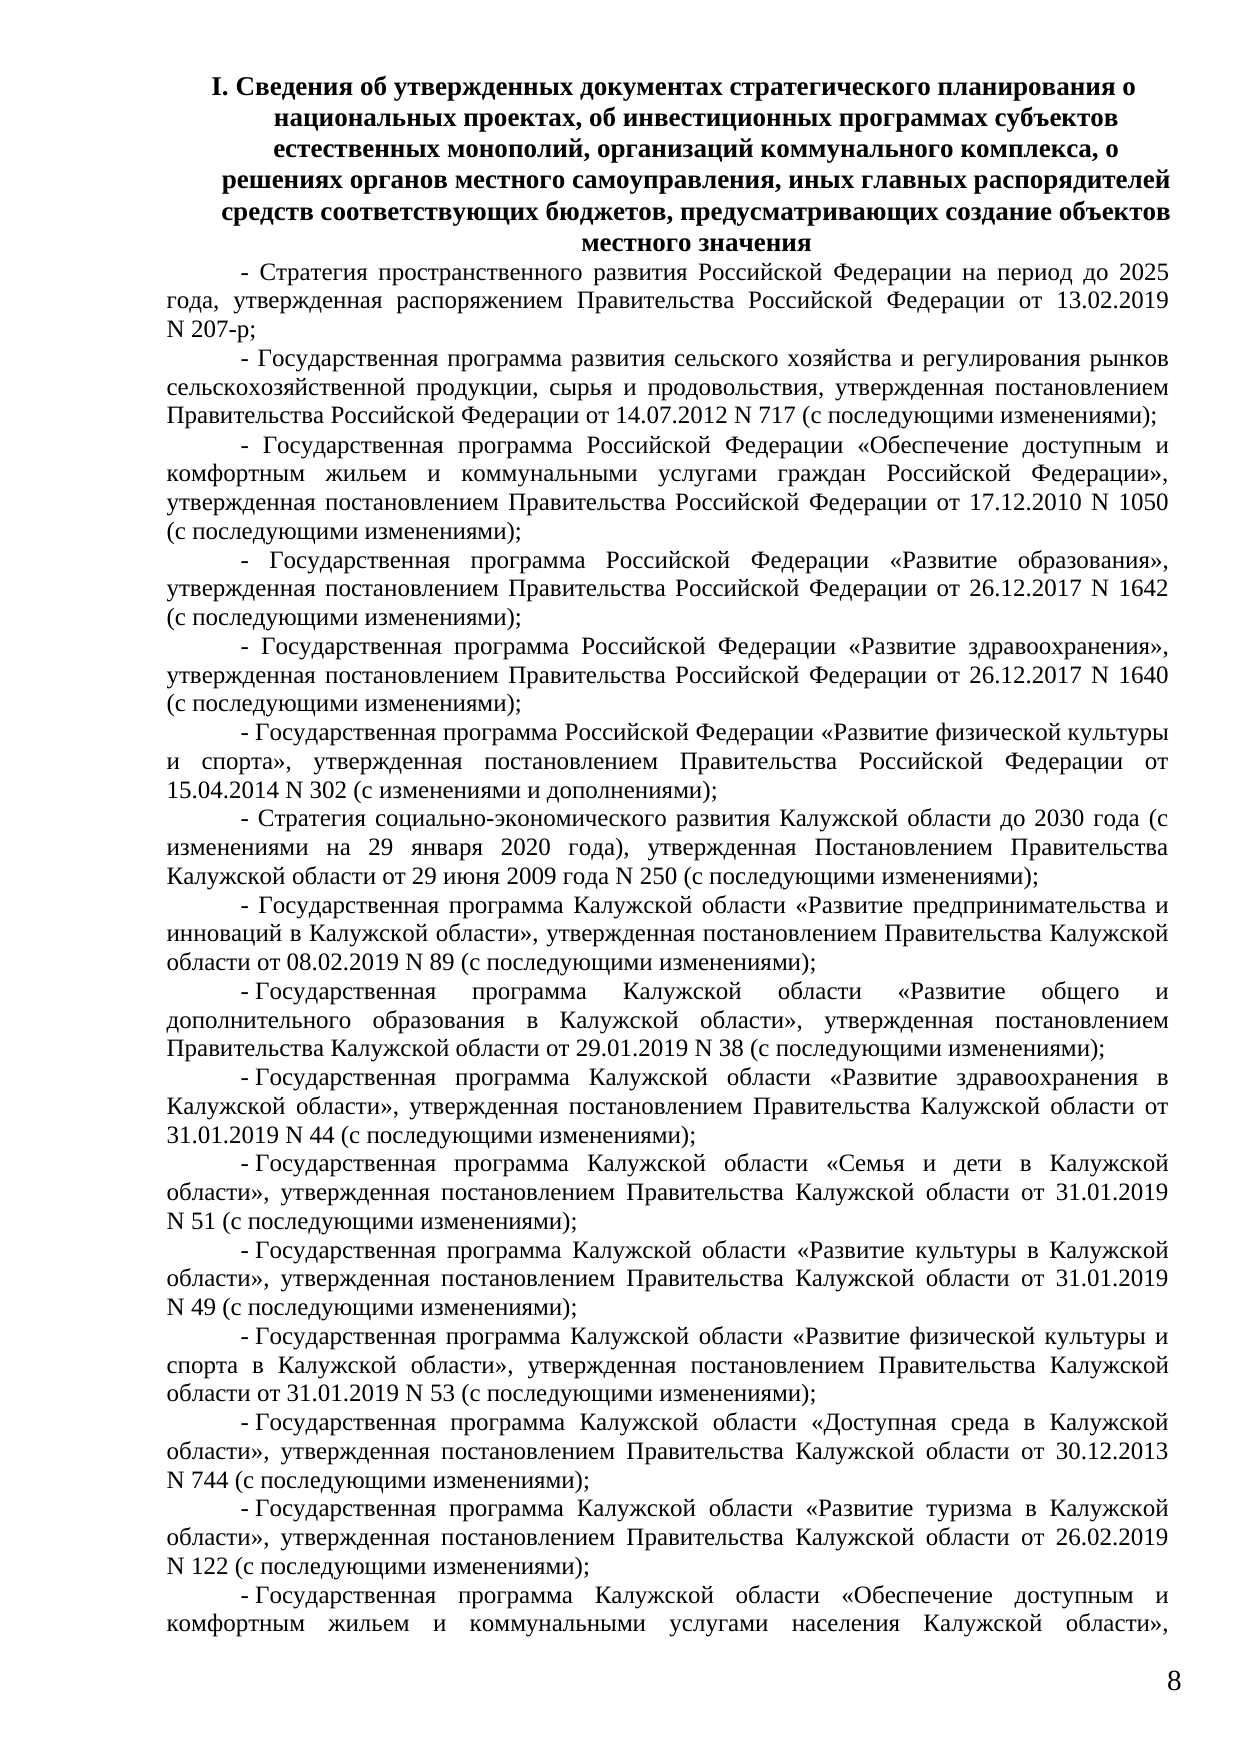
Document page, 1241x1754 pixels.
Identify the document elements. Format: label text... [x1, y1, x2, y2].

text - Государственная программа Калужской области «Доступная среда в Калужской области», утвержденная постановлением Правительства Калужской области от 30.12.2013 N 744 (с последующими изменениями); [166, 1407, 1169, 1493]
text - Государственная программа развития сельского хозяйства и регулирования рынков сельскохозяйственной продукции, сырья и продовольствия, утвержденная постановлением Правительства Российской Федерации от 14.07.2012 N 717 (с последующими изменениями); [166, 343, 1169, 430]
text - Государственная программа Калужской области «Развитие здравоохранения в Калужской области», утвержденная постановлением Правительства Калужской области от 31.01.2019 N 44 (с последующими изменениями); [166, 1062, 1169, 1148]
text - Стратегия пространственного развития Российской Федерации на период до 2025 года, утвержденная распоряжением Правительства Российской Федерации от 13.02.2019 N 207-р; [166, 257, 1169, 343]
text - Государственная программа Российской Федерации «Обеспечение доступным и комфортным жильем и коммунальными услугами граждан Российской Федерации», утвержденная постановлением Правительства Российской Федерации от 17.12.2010 N 1050 (с последующими изменениями); [166, 430, 1169, 545]
text - Государственная программа Российской Федерации «Развитие образования», утвержденная постановлением Правительства Российской Федерации от 26.12.2017 N 1642 (с последующими изменениями); [166, 545, 1169, 631]
text - Государственная программа Калужской области «Развитие предпринимательства и инноваций в Калужской области», утвержденная постановлением Правительства Калужской области от 08.02.2019 N 89 (с последующими изменениями); [166, 890, 1169, 976]
text - Государственная программа Российской Федерации «Развитие физической культуры и спорта», утвержденная постановлением Правительства Российской Федерации от 15.04.2014 N 302 (с изменениями и дополнениями); [166, 717, 1169, 803]
text - Государственная программа Калужской области «Развитие туризма в Калужской области», утвержденная постановлением Правительства Калужской области от 26.02.2019 N 122 (с последующими изменениями); [166, 1493, 1169, 1580]
text - Стратегия социально-экономического развития Калужской области до 2030 года (с изменениями на 29 января 2020 года), утвержденная Постановлением Правительства Калужской области от 29 июня 2009 года N 250 (с последующими изменениями); [166, 803, 1169, 890]
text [166, 1580, 1169, 1637]
text - Государственная программа Калужской области «Развитие культуры в Калужской области», утвержденная постановлением Правительства Калужской области от 31.01.2019 N 49 (с последующими изменениями); [166, 1235, 1169, 1321]
text - Государственная программа Калужской области «Семья и дети в Калужской области», утвержденная постановлением Правительства Калужской области от 31.01.2019 N 51 (с последующими изменениями); [166, 1148, 1169, 1235]
subtitle I. Сведения об утвержденных документах стратегического планирования о национальных проектах, об инвестиционных программах субъектов естественных монополий, организаций коммунального комплекса, о решениях органов местного самоуправления, иных главных распорядителей средств соответствующих бюджетов, предусматривающих создание объектов местного значения [166, 70, 1181, 257]
text - Государственная программа Калужской области «Развитие физической культуры и спорта в Калужской области», утвержденная постановлением Правительства Калужской области от 31.01.2019 N 53 (с последующими изменениями); [166, 1321, 1169, 1407]
text - Государственная программа Российской Федерации «Развитие здравоохранения», утвержденная постановлением Правительства Российской Федерации от 26.12.2017 N 1640 (с последующими изменениями); [166, 631, 1169, 717]
text - Государственная программа Калужской области «Развитие общего и дополнительного образования в Калужской области», утвержденная постановлением Правительства Калужской области от 29.01.2019 N 38 (с последующими изменениями); [166, 976, 1169, 1062]
